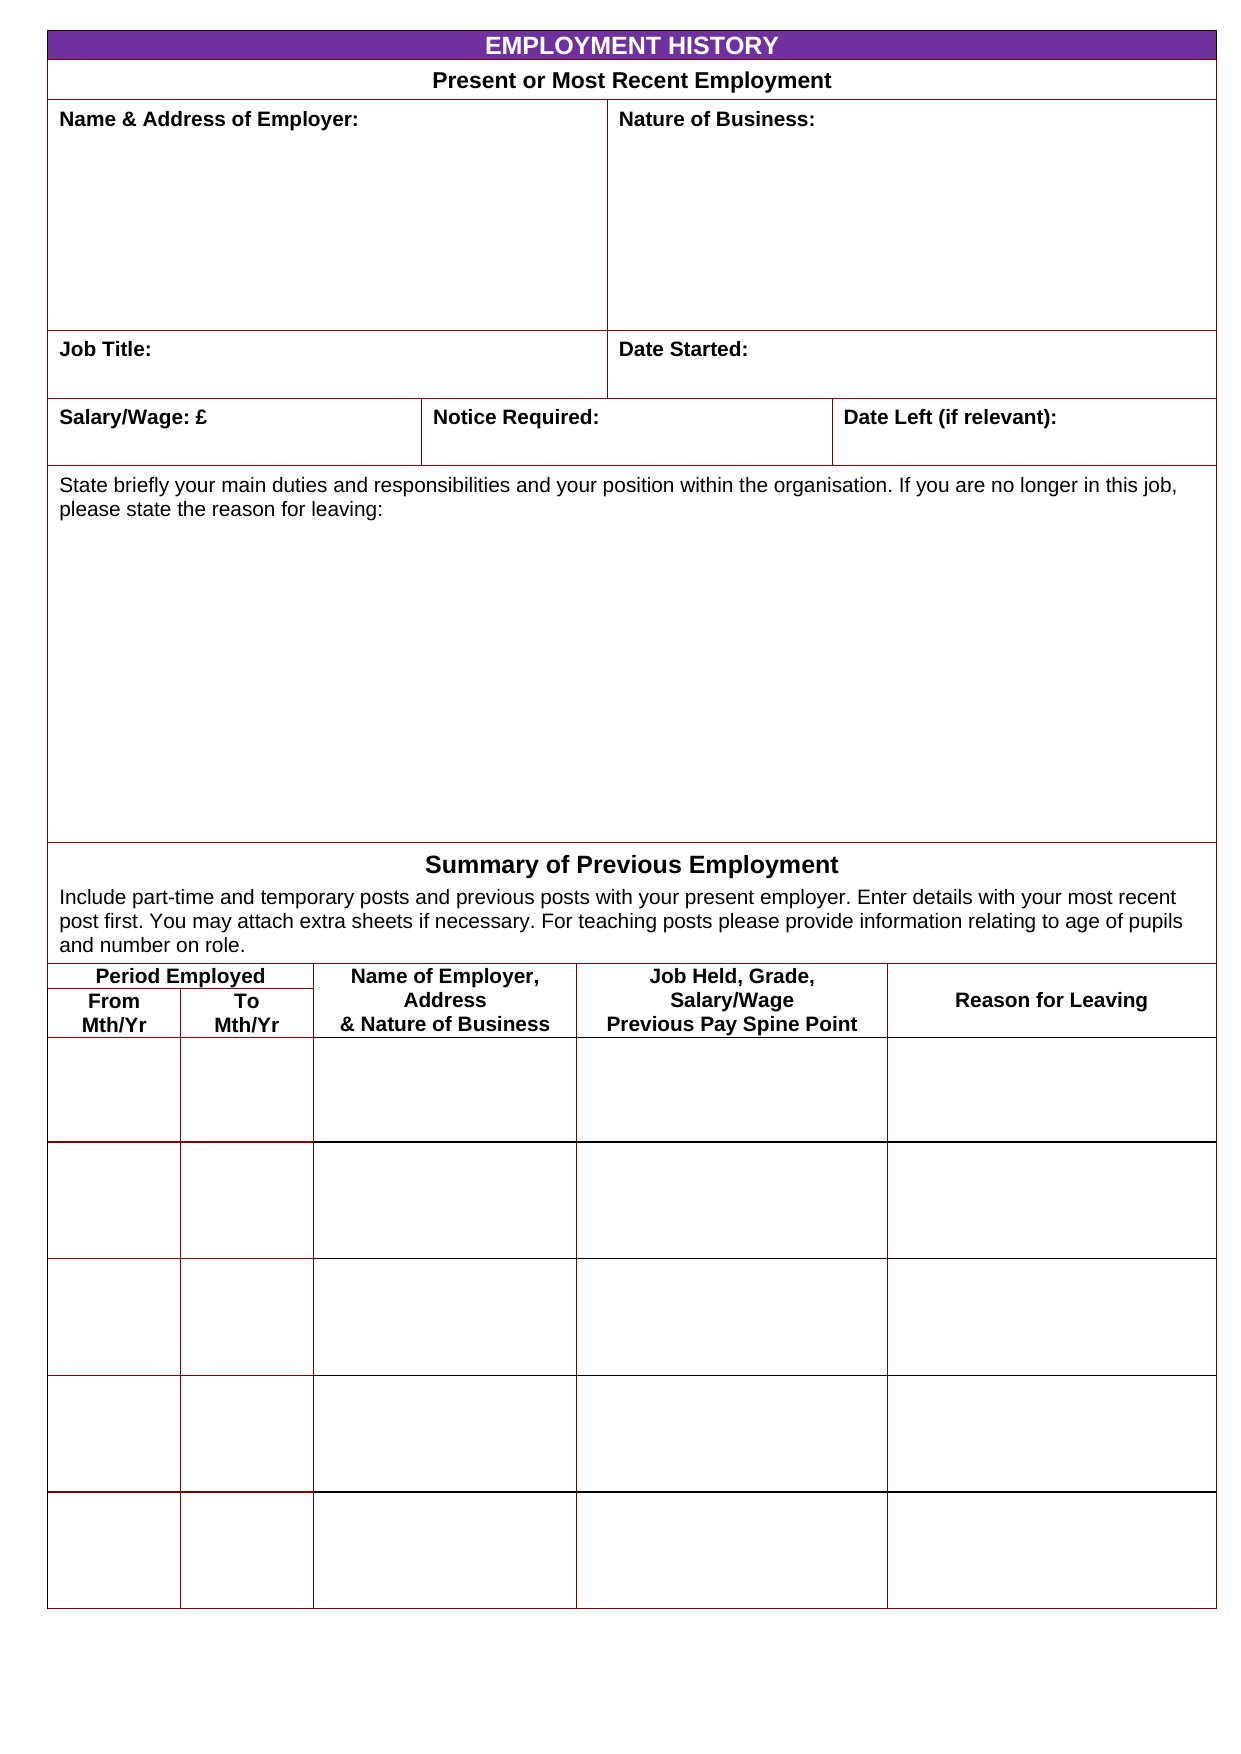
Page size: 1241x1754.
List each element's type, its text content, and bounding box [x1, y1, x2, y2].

table_cell Nature of Business: [608, 100, 1216, 330]
table_cell [48, 1493, 180, 1608]
table_cell [888, 1143, 1216, 1258]
table_cell [888, 1493, 1216, 1608]
table_cell [181, 1143, 313, 1258]
table_cell Date Left (if relevant): [833, 399, 1216, 465]
table_cell [577, 1493, 887, 1608]
table_cell [181, 1259, 313, 1375]
table_cell [48, 1038, 180, 1141]
table_cell [577, 1376, 887, 1491]
table_cell Name & Address of Employer: [48, 100, 607, 330]
table_cell Period Employed [48, 964, 313, 988]
table_cell Name of Employer, Address & Nature of Business [314, 964, 576, 1037]
table_cell [181, 1376, 313, 1491]
table_cell Notice Required: [422, 399, 832, 465]
table_cell [577, 1038, 887, 1141]
table_cell [314, 1143, 576, 1258]
table_cell Job Title: [48, 331, 607, 398]
table_cell [888, 1376, 1216, 1491]
table_cell State briefly your main duties and responsibilities and your position within the organisation. If you are no longer in this job, please state the reason for leaving: [48, 466, 1216, 842]
table_cell [181, 1038, 313, 1141]
table_header EMPLOYMENT HISTORY [48, 31, 1216, 59]
table_cell [314, 1493, 576, 1608]
table_cell To Mth/Yr [181, 989, 313, 1037]
table_cell [48, 1143, 180, 1258]
table_cell [48, 1259, 180, 1375]
table_cell Date Started: [608, 331, 1216, 398]
table_cell [314, 1038, 576, 1141]
table_cell [48, 1376, 180, 1491]
table_cell [181, 1493, 313, 1608]
table_cell Job Held, Grade, Salary/Wage Previous Pay Spine Point [577, 964, 887, 1037]
table_cell [577, 1143, 887, 1258]
table_cell Summary of Previous Employment Include part-time and temporary posts and previous posts with your present employer. Enter details with your most recent post first. You may attach extra sheets if necessary. For teaching posts please provide information relating to age of pupils and number on role. [48, 843, 1216, 963]
table_cell From Mth/Yr [48, 989, 180, 1037]
table_cell Reason for Leaving [888, 964, 1216, 1037]
table_cell [888, 1259, 1216, 1375]
table_cell [577, 1259, 887, 1375]
table_cell [314, 1376, 576, 1491]
table_cell Present or Most Recent Employment [48, 60, 1216, 99]
table_cell [888, 1038, 1216, 1141]
table_cell [314, 1259, 576, 1375]
table_cell Salary/Wage: £ [48, 399, 421, 465]
